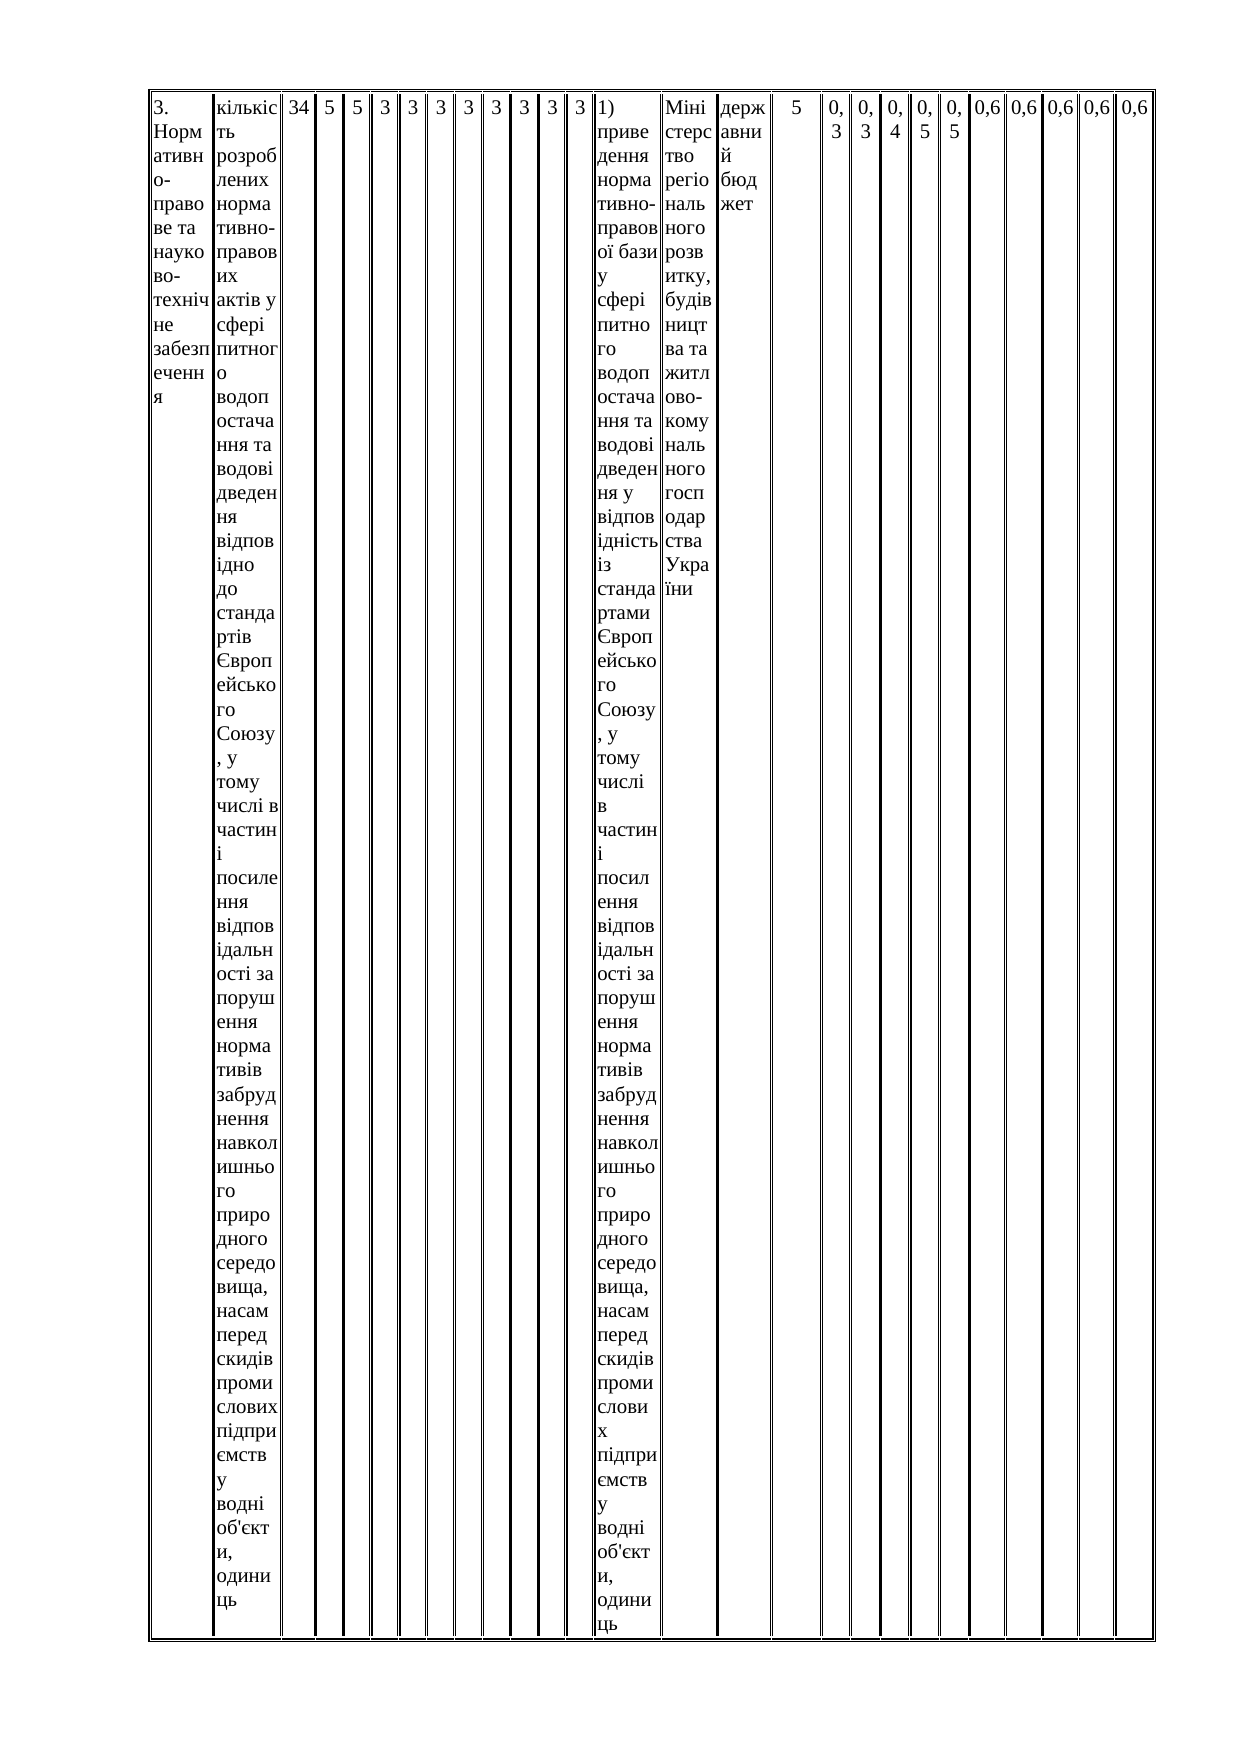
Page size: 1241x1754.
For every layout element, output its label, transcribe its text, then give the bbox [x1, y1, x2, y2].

table_cell 3 [427, 92, 454, 1638]
table_cell 3 [399, 92, 427, 1638]
table_cell 3 [483, 92, 510, 1638]
table_cell 0,6 [1042, 92, 1078, 1638]
table_cell 0,6 [1115, 92, 1152, 1638]
table_cell 0,6 [969, 92, 1006, 1638]
table_cell 3 [566, 90, 594, 1638]
table_cell 0,3 [851, 92, 880, 1638]
table_cell 3 [455, 92, 482, 1638]
table_cell 3 [371, 90, 399, 1638]
table_cell 0,5 [940, 90, 969, 1638]
table_cell 0,5 [910, 92, 939, 1638]
table_cell 0,6 [1079, 90, 1115, 1638]
table_cell 0,4 [880, 90, 910, 1638]
table_cell 5 [343, 90, 371, 1638]
table_cell 3 [538, 90, 566, 1638]
table_cell 34 [282, 92, 315, 1638]
table_cell Міністерство регіонального розвитку, будівництва та житлово- комунального господарства України [662, 92, 717, 1638]
table_cell кількість розроблених нормативно- правових актів у сфері питного водопостачання та водовідведення відповідно до стандартів Європейського Союзу, у тому числі в частині посилення відповідальності за порушення нормативів забруднення навколишнього природного середовища, насамперед скидів промислових підприємств у водні об'єкти, одиниць [213, 92, 282, 1638]
table_cell 0,3 [821, 92, 851, 1638]
table_cell 5 [315, 92, 343, 1638]
table_cell державний бюджет [717, 92, 772, 1638]
table_cell 3. Нормативно- правове та науково-технічне забезпечення [152, 92, 213, 1638]
table_cell 5 [772, 92, 821, 1638]
table_cell 3 [510, 92, 538, 1638]
table_cell 0,6 [1006, 90, 1042, 1638]
table_cell 1) приведення нормативно- правової бази у сфері питного водопостачання та водовідведення у відповідність із стандартами Європейського Союзу, у тому числі в частині посилення відповідальності за порушення нормативів забруднення навколишнього природного середовища, насамперед скидів промислових підприємств у водні об'єкти, одиниць [594, 92, 662, 1638]
